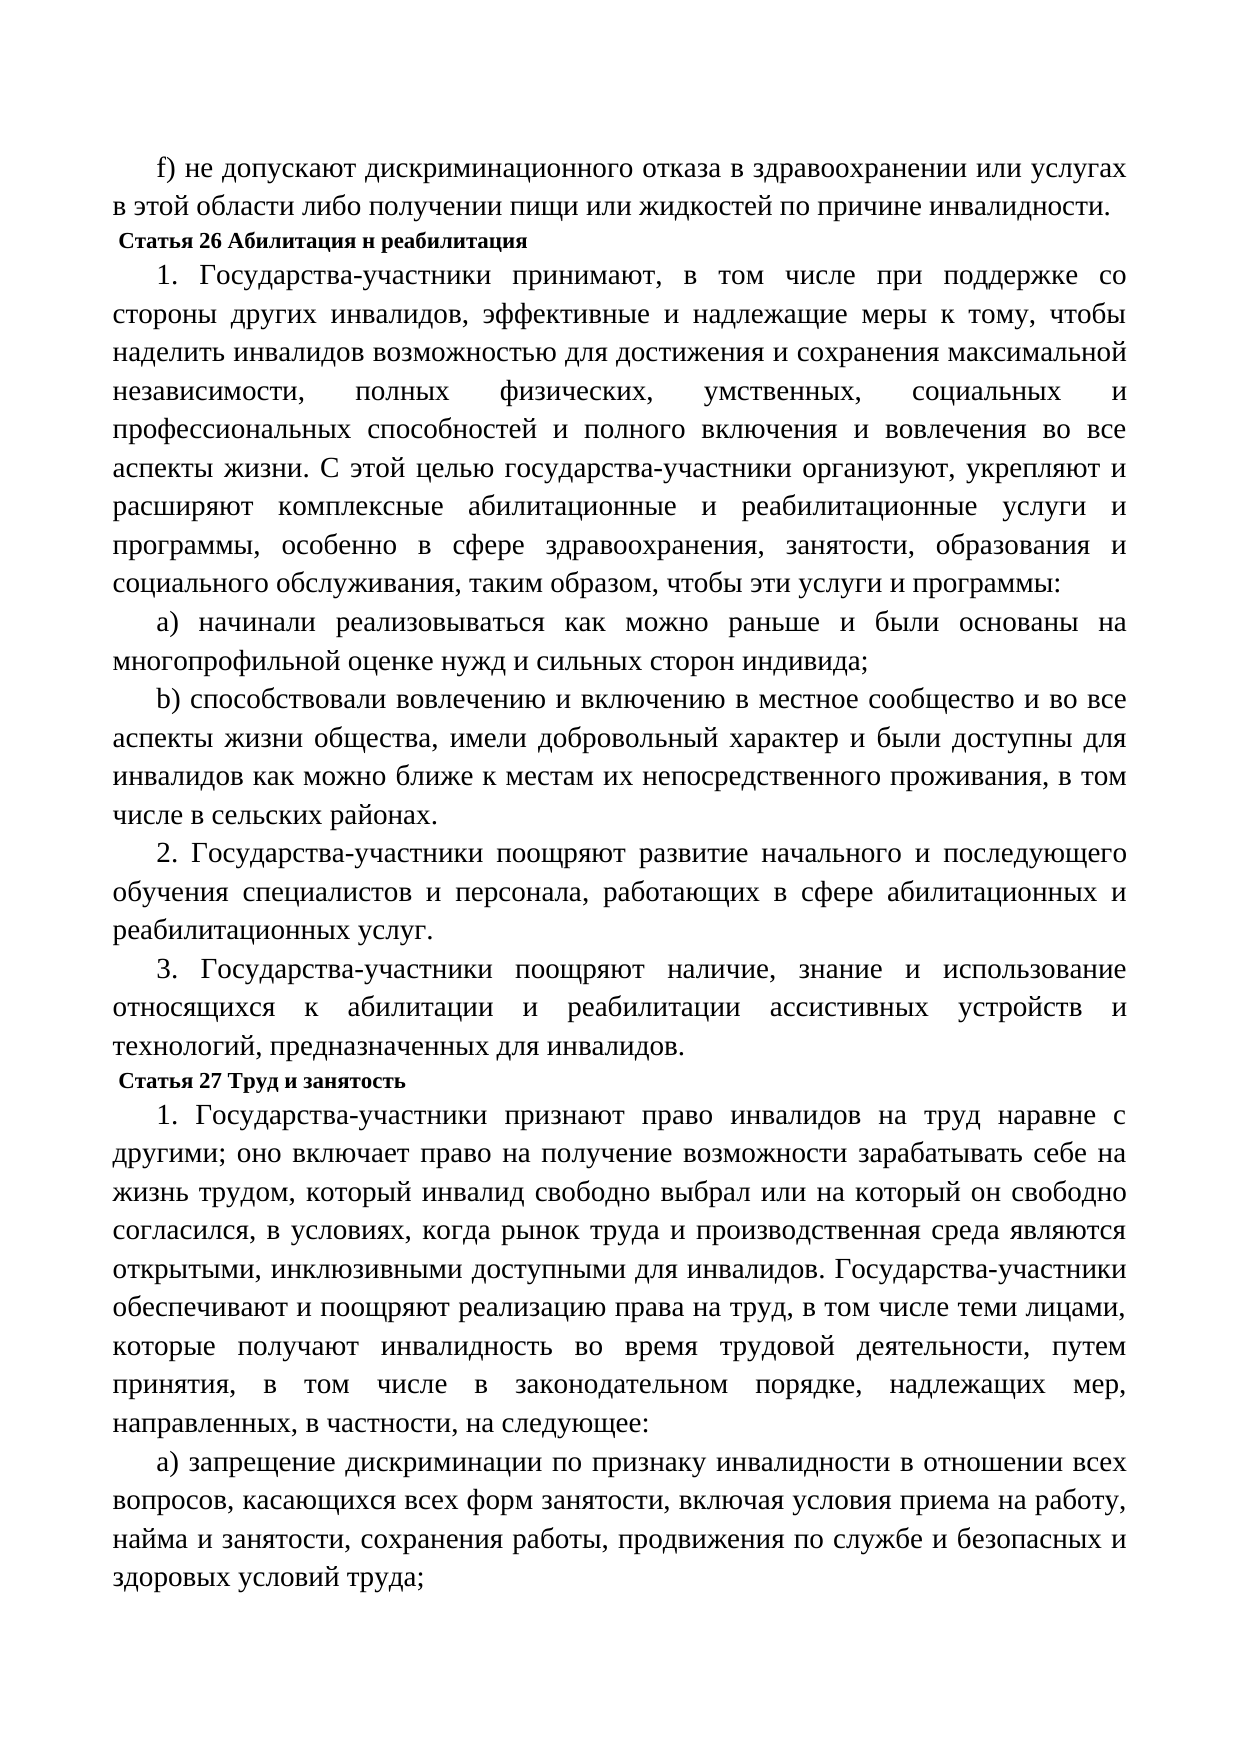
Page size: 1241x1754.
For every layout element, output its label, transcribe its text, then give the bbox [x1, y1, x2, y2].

text 2. Государства-участники поощряют развитие начального и последующего обучения специалистов и персонала, работающих в сфере абилитационных и реабилитационных услуг. [112, 835, 1128, 946]
text Статья 27 Труд и занятость [112, 1067, 1128, 1093]
text a) начинали реализовываться как можно раньше и были основаны на многопрофильной оценке нужд и сильных сторон индивида; [112, 604, 1128, 676]
text b) способствовали вовлечению и включению в местное сообщество и во все аспекты жизни общества, имели добровольный характер и были доступны для инвалидов как можно ближе к местам их непосредственного проживания, в том числе в сельских районах. [112, 681, 1128, 830]
text f) не допускают дискриминационного отказа в здравоохранении или услугах в этой области либо получении пищи или жидкостей по причине инвалидности. [112, 150, 1128, 222]
text 3. Государства-участники поощряют наличие, знание и использование относящихся к абилитации и реабилитации ассистивных устройств и технологий, предназначенных для инвалидов. [112, 951, 1128, 1062]
text a) запрещение дискриминации по признаку инвалидности в отношении всех вопросов, касающихся всех форм занятости, включая условия приема на работу, найма и занятости, сохранения работы, продвижения по службе и безопасных и здоровых условий труда; [112, 1444, 1128, 1593]
text 1. Государства-участники признают право инвалидов на труд наравне с другими; оно включает право на получение возможности зарабатывать себе на жизнь трудом, который инвалид свободно выбрал или на который он свободно согласился, в условиях, когда рынок труда и производственная среда являются открытыми, инклюзивными доступными для инвалидов. Государства-участники обеспечивают и поощряют реализацию права на труд, в том числе теми лицами, которые получают инвалидность во время трудовой деятельности, путем принятия, в том числе в законодательном порядке, надлежащих мер, направленных, в частности, на следующее: [112, 1097, 1128, 1439]
text 1. Государства-участники принимают, в том числе при поддержке со стороны других инвалидов, эффективные и надлежащие меры к тому, чтобы наделить инвалидов возможностью для достижения и сохранения максимальной независимости, полных физических, умственных, социальных и профессиональных способностей и полного включения и вовлечения во все аспекты жизни. С этой целью государства-участники организуют, укрепляют и расширяют комплексные абилитационные и реабилитационные услуги и программы, особенно в сфере здравоохранения, занятости, образования и социального обслуживания, таким образом, чтобы эти услуги и программы: [112, 257, 1128, 599]
text Статья 26 Абилитация н реабилитация [112, 227, 1128, 253]
